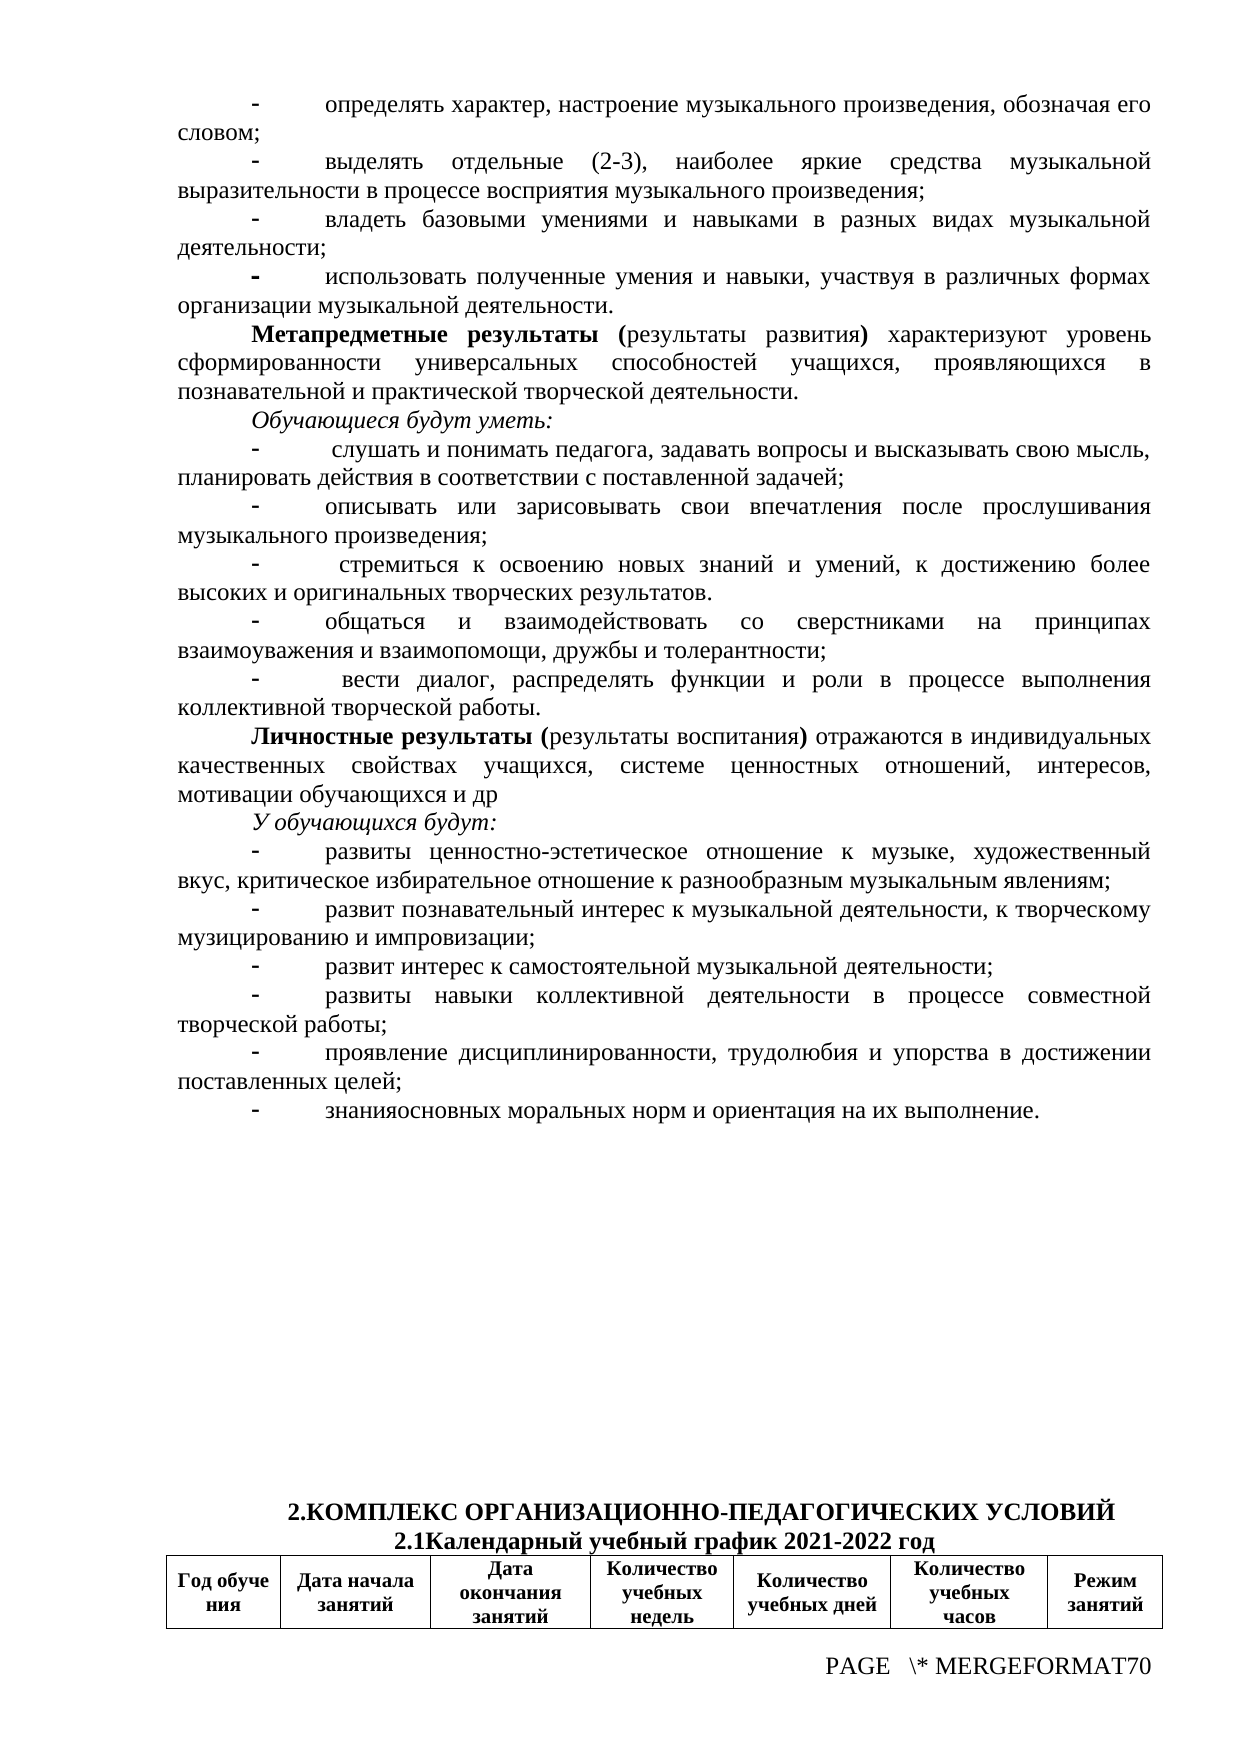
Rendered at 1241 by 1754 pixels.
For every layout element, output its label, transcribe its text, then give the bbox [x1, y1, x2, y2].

table_header Дата начала занятий [281, 1556, 430, 1628]
list вести диалог, распределять функции и роли в процессе выполнения коллективной творческой работы. [177, 664, 1152, 721]
table_header Режим занятий [1048, 1556, 1162, 1628]
table_header Количество учебных часов [891, 1556, 1047, 1628]
table_header Дата окончания занятий [431, 1556, 590, 1628]
list общаться и взаимодействовать со сверстниками на принципах взаимоуважения и взаимопомощи, дружбы и толерантности; [177, 606, 1152, 664]
text У обучающихся будут: [177, 807, 1152, 836]
list проявление дисциплинированности, трудолюбия и упорства в достижении поставленных целей; [177, 1037, 1152, 1095]
list описывать или зарисовывать свои впечатления после прослушивания музыкального произведения; [177, 491, 1152, 549]
list развиты ценностно-эстетическое отношение к музыке, художественный вкус, критическое избирательное отношение к разнообразным музыкальным явлениям; [177, 836, 1152, 894]
list слушать и понимать педагога, задавать вопросы и высказывать свою мысль, планировать действия в соответствии с поставленной задачей; [177, 434, 1152, 491]
list определять характер, настроение музыкального произведения, обозначая его словом; [177, 89, 1152, 146]
table_header Количество учебных недель [591, 1556, 733, 1628]
list выделять отдельные (2-3), наиболее яркие средства музыкальной выразительности в процессе восприятия музыкального произведения; [177, 146, 1152, 204]
list развит интерес к самостоятельной музыкальной деятельности; [177, 951, 1152, 980]
list развиты навыки коллективной деятельности в процессе совместной творческой работы; [177, 980, 1152, 1037]
list стремиться к освоению новых знаний и умений, к достижению более высоких и оригинальных творческих результатов. [177, 549, 1152, 606]
list владеть базовыми умениями и навыками в разных видах музыкальной деятельности; [177, 204, 1152, 261]
text Личностные результаты (результаты воспитания) отражаются в индивидуальных качественных свойствах учащихся, системе ценностных отношений, интересов, мотивации обучающихся и др [177, 721, 1152, 807]
list развит познавательный интерес к музыкальной деятельности, к творческому музицированию и импровизации; [177, 894, 1152, 951]
text Обучающиеся будут уметь: [177, 405, 1152, 434]
text 2.КОМПЛЕКС ОРГАНИЗАЦИОННО-ПЕДАГОГИЧЕСКИХ УСЛОВИЙ [177, 1497, 1152, 1526]
list знанияосновных моральных норм и ориентация на их выполнение. [177, 1095, 1152, 1124]
table_header Год обуче ния [167, 1556, 280, 1628]
text 2.1Календарный учебный график 2021-2022 год [177, 1526, 1152, 1555]
text Метапредметные результаты (результаты развития) характеризуют уровень сформированности универсальных способностей учащихся, проявляющихся в познавательной и практической творческой деятельности. [177, 319, 1152, 405]
table_header Количество учебных дней [734, 1556, 890, 1628]
list использовать полученные умения и навыки, участвуя в различных формах организации музыкальной деятельности. [177, 261, 1152, 319]
